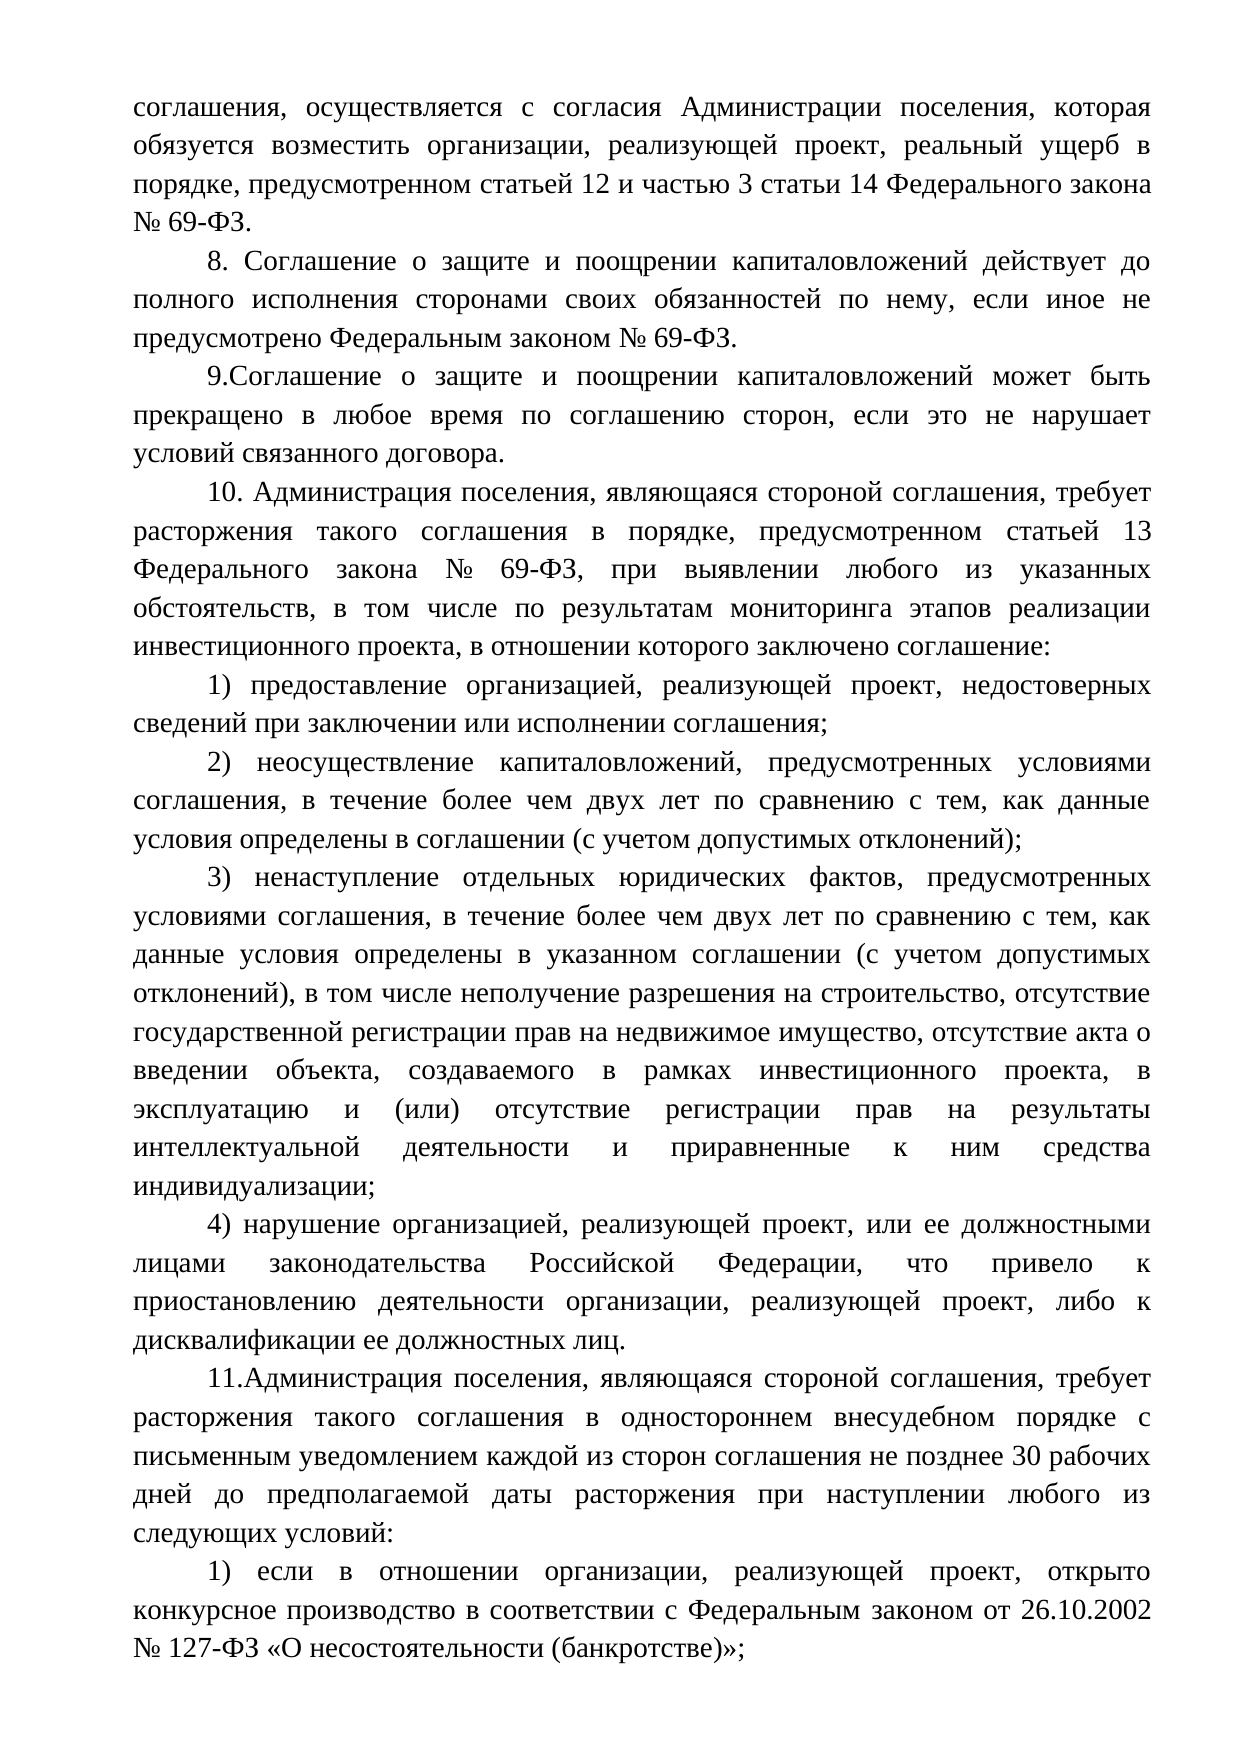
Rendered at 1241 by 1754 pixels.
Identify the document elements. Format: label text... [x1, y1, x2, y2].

text 2) неосуществление капиталовложений, предусмотренных условиями соглашения, в течение более чем двух лет по сравнению с тем, как данные условия определены в соглашении (с учетом допустимых отклонений); [133, 744, 1152, 854]
text 10. Администрация поселения, являющаяся стороной соглашения, требует расторжения такого соглашения в порядке, предусмотренном статьей 13 Федерального закона № 69-ФЗ, при выявлении любого из указанных обстоятельств, в том числе по результатам мониторинга этапов реализации инвестиционного проекта, в отношении которого заключено соглашение: [133, 474, 1152, 662]
text 4) нарушение организацией, реализующей проект, или ее должностными лицами законодательства Российской Федерации, что привело к приостановлению деятельности организации, реализующей проект, либо к дисквалификации ее должностных лиц. [133, 1206, 1152, 1356]
text 1) если в отношении организации, реализующей проект, открыто конкурсное производство в соответствии с Федеральным законом от 26.10.2002 № 127-ФЗ «О несостоятельности (банкротстве)»; [133, 1553, 1152, 1664]
text 9.Соглашение о защите и поощрении капиталовложений может быть прекращено в любое время по соглашению сторон, если это не нарушает условий связанного договора. [133, 358, 1152, 469]
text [133, 89, 1152, 238]
text 8. Соглашение о защите и поощрении капиталовложений действует до полного исполнения сторонами своих обязанностей по нему, если иное не предусмотрено Федеральным законом № 69-ФЗ. [133, 243, 1152, 353]
text 1) предоставление организацией, реализующей проект, недостоверных сведений при заключении или исполнении соглашения; [133, 667, 1152, 739]
text 3) ненаступление отдельных юридических фактов, предусмотренных условиями соглашения, в течение более чем двух лет по сравнению с тем, как данные условия определены в указанном соглашении (с учетом допустимых отклонений), в том числе неполучение разрешения на строительство, отсутствие государственной регистрации прав на недвижимое имущество, отсутствие акта о введении объекта, создаваемого в рамках инвестиционного проекта, в эксплуатацию и (или) отсутствие регистрации прав на результаты интеллектуальной деятельности и приравненные к ним средства индивидуализации; [133, 859, 1152, 1201]
text 11.Администрация поселения, являющаяся стороной соглашения, требует расторжения такого соглашения в одностороннем внесудебном порядке с письменным уведомлением каждой из сторон соглашения не позднее 30 рабочих дней до предполагаемой даты расторжения при наступлении любого из следующих условий: [133, 1361, 1152, 1548]
